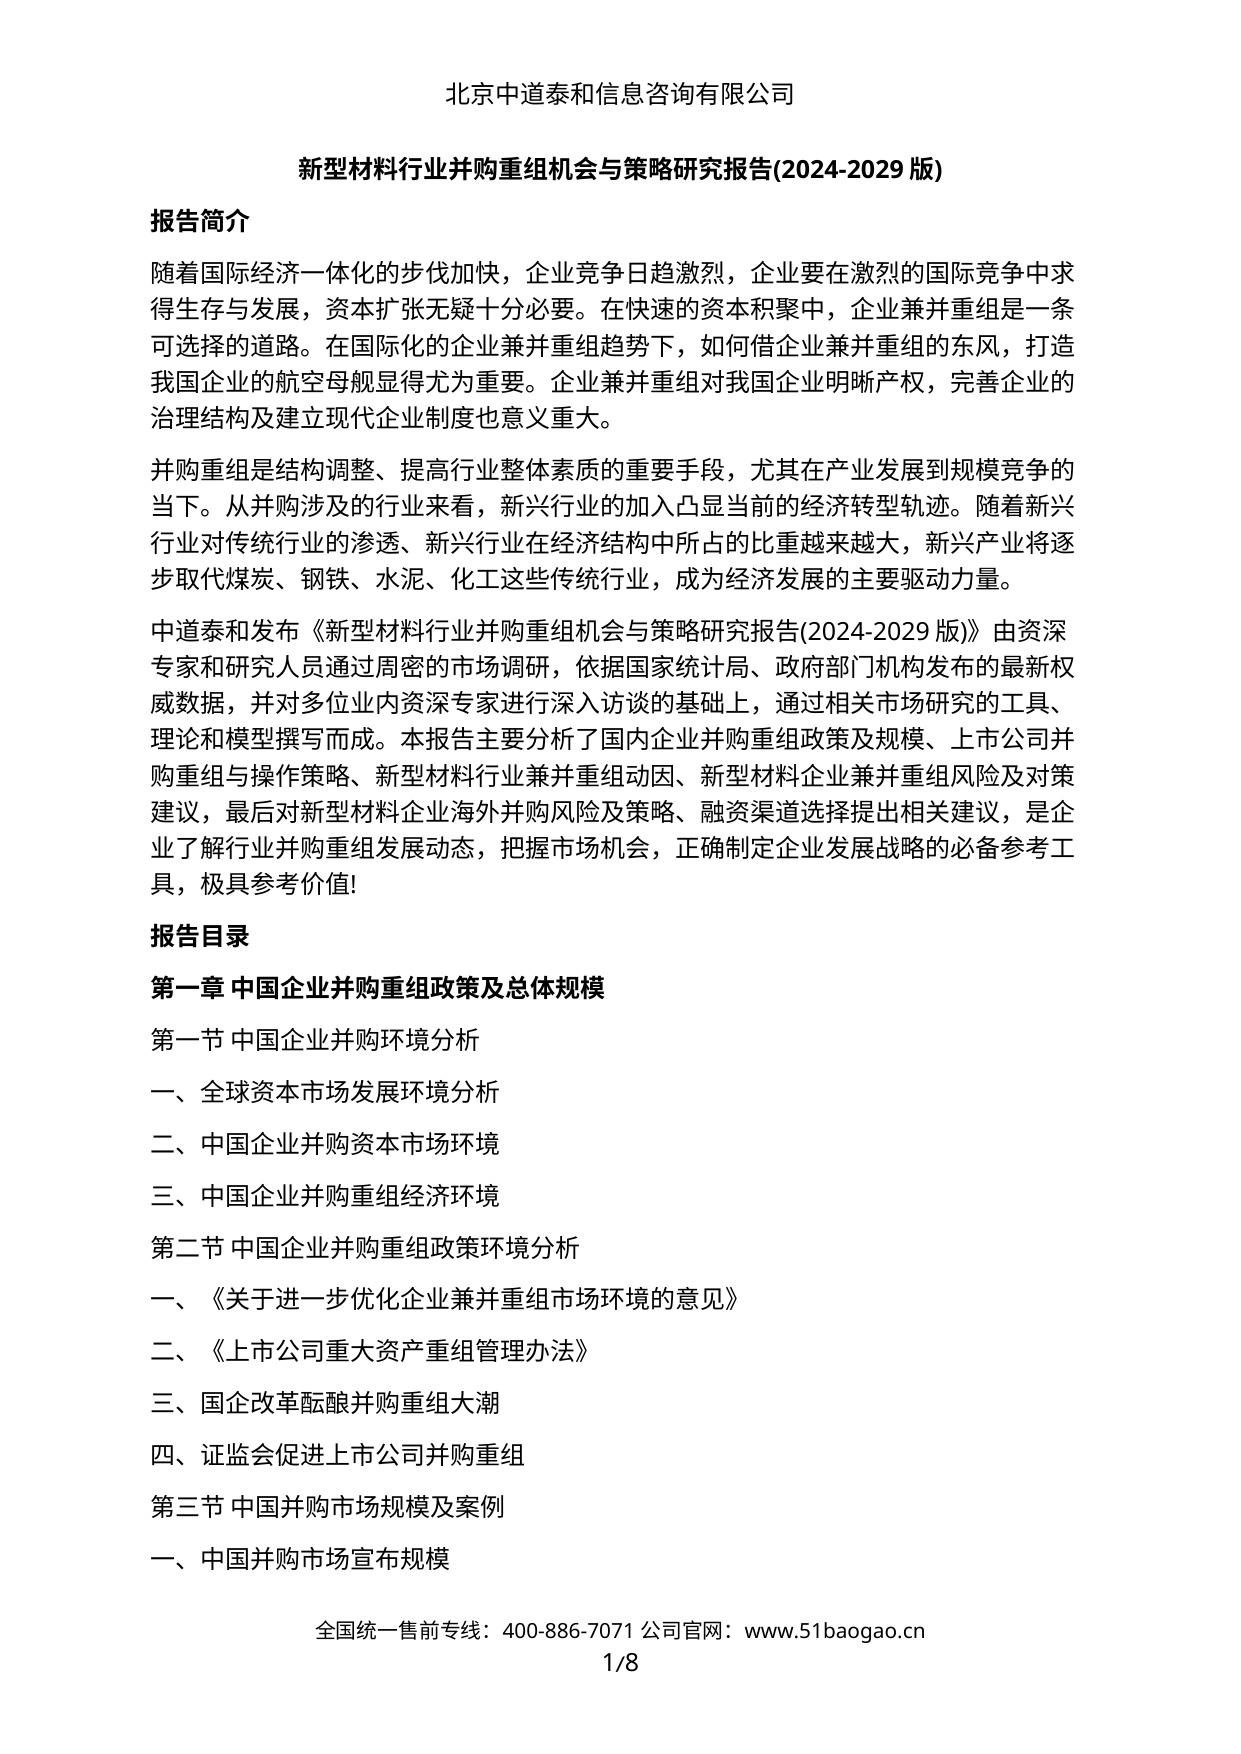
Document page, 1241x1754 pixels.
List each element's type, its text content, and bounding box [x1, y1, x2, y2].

text 中道泰和发布《新型材料行业并购重组机会与策略研究报告(2024-2029版)》由资深专家和研究人员通过周密的市场调研，依据国家统计局、政府部门机构发布的最新权威数据，并对多位业内资深专家进行深入访谈的基础上，通过相关市场研究的工具、理论和模型撰写而成。本报告主要分析了国内企业并购重组政策及规模、上市公司并购重组与操作策略、新型材料行业兼并重组动因、新型材料企业兼并重组风险及对策建议，最后对新型材料企业海外并购风险及策略、融资渠道选择提出相关建议，是企业了解行业并购重组发展动态，把握市场机会，正确制定企业发展战略的必备参考工具，极具参考价值! [150, 611, 1090, 901]
text 第一节 中国企业并购环境分析 [150, 1021, 1090, 1057]
text 三、国企改革酝酿并购重组大潮 [150, 1384, 1090, 1420]
text 第一章 中国企业并购重组政策及总体规模 [150, 969, 1090, 1005]
text 报告简介 [150, 202, 1090, 238]
text 四、证监会促进上市公司并购重组 [150, 1436, 1090, 1472]
text 一、全球资本市场发展环境分析 [150, 1072, 1090, 1109]
text 随着国际经济一体化的步伐加快，企业竞争日趋激烈，企业要在激烈的国际竞争中求得生存与发展，资本扩张无疑十分必要。在快速的资本积聚中，企业兼并重组是一条可选择的道路。在国际化的企业兼并重组趋势下，如何借企业兼并重组的东风，打造我国企业的航空母舰显得尤为重要。企业兼并重组对我国企业明晰产权，完善企业的治理结构及建立现代企业制度也意义重大。 [150, 254, 1090, 435]
text 新型材料行业并购重组机会与策略研究报告(2024-2029版) [150, 150, 1090, 186]
text 第二节 中国企业并购重组政策环境分析 [150, 1228, 1090, 1264]
text 三、中国企业并购重组经济环境 [150, 1176, 1090, 1212]
text 一、中国并购市场宣布规模 [150, 1539, 1090, 1576]
text 第三节 中国并购市场规模及案例 [150, 1487, 1090, 1524]
text 一、《关于进一步优化企业兼并重组市场环境的意见》 [150, 1280, 1090, 1316]
text 并购重组是结构调整、提高行业整体素质的重要手段，尤其在产业发展到规模竞争的当下。从并购涉及的行业来看，新兴行业的加入凸显当前的经济转型轨迹。随着新兴行业对传统行业的渗透、新兴行业在经济结构中所占的比重越来越大，新兴产业将逐步取代煤炭、钢铁、水泥、化工这些传统行业，成为经济发展的主要驱动力量。 [150, 451, 1090, 596]
text 二、《上市公司重大资产重组管理办法》 [150, 1332, 1090, 1368]
text 二、中国企业并购资本市场环境 [150, 1124, 1090, 1161]
text 报告目录 [150, 917, 1090, 953]
